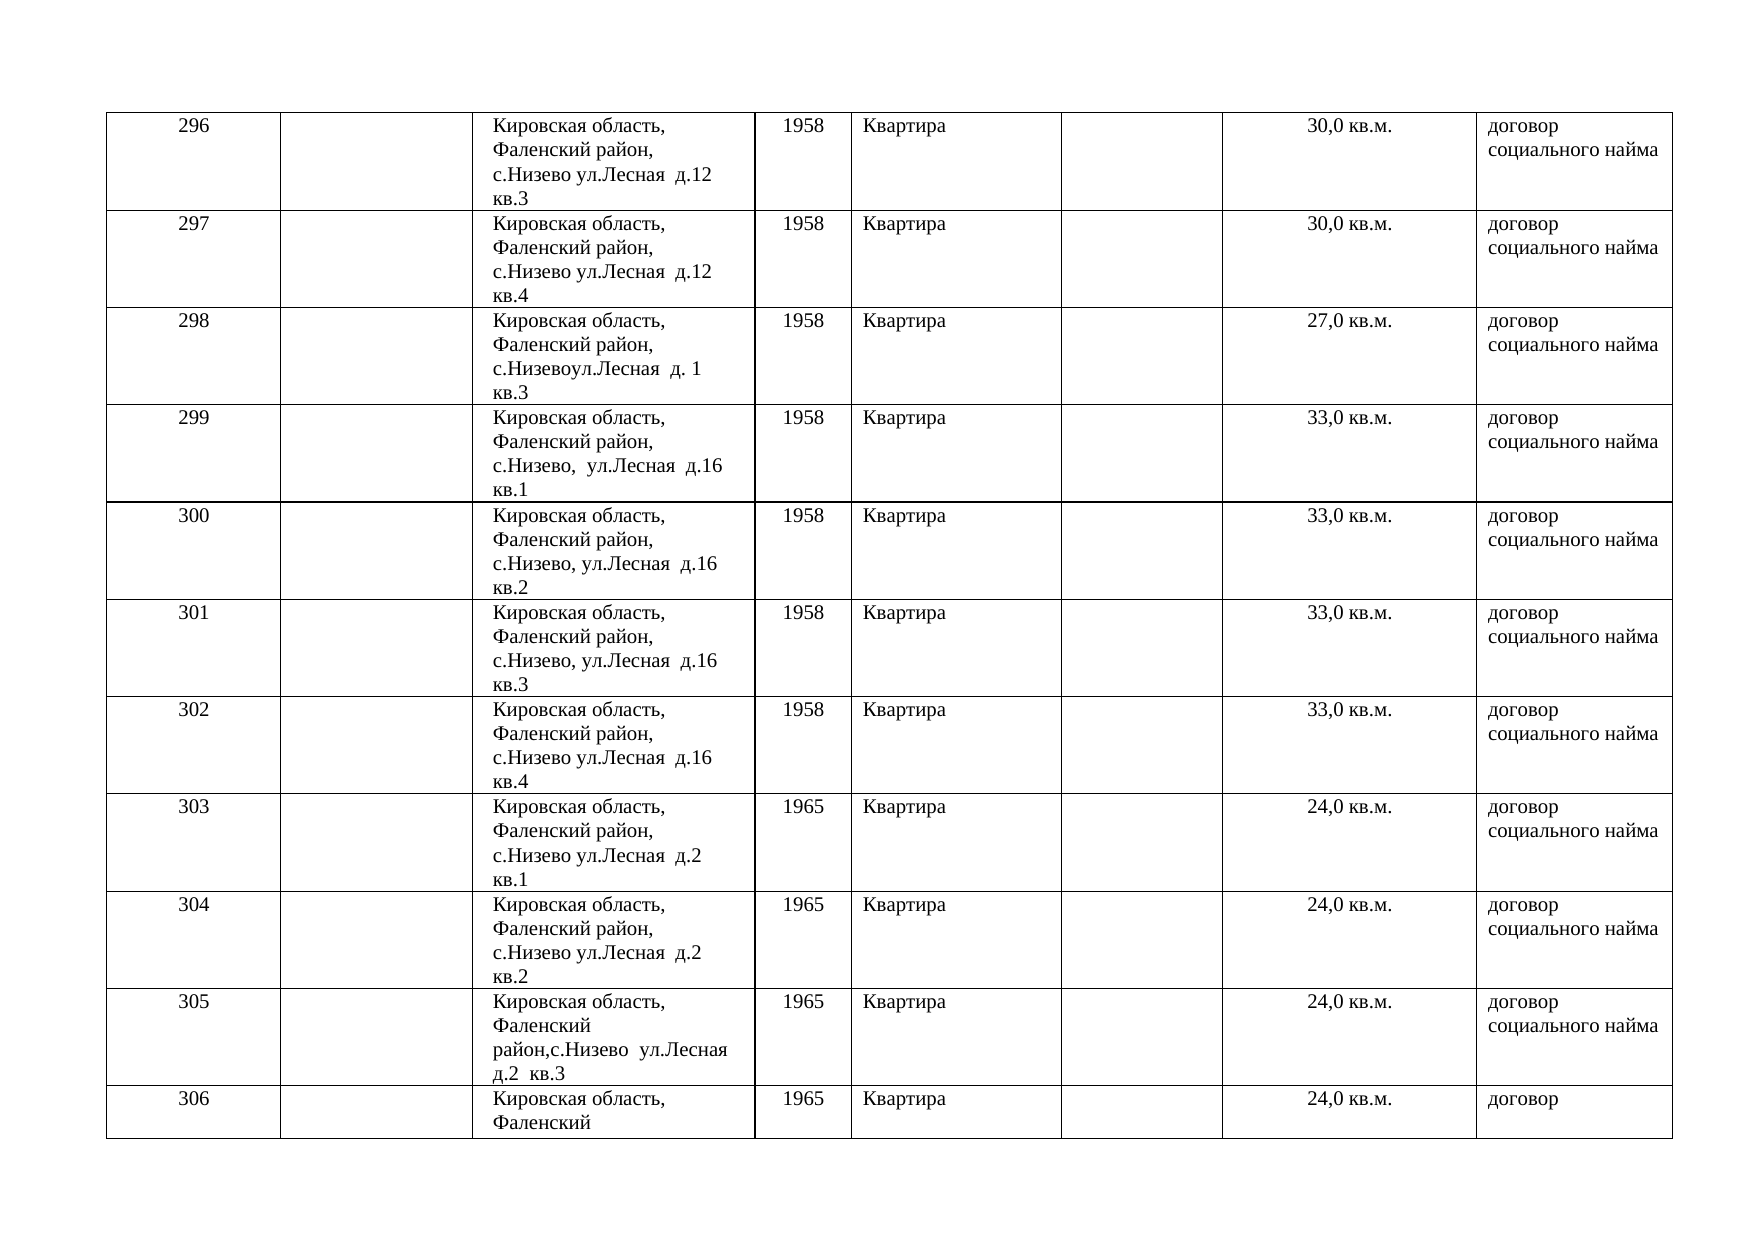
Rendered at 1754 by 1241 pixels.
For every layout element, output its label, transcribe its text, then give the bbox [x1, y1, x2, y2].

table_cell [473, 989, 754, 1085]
table_cell [1062, 503, 1222, 599]
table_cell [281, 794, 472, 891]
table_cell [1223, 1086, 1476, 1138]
table_cell 33,0 кв.м. [1223, 503, 1476, 599]
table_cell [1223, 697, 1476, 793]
table_cell [1062, 600, 1222, 696]
table_cell Квартира [852, 211, 1061, 307]
table_cell [1062, 405, 1222, 501]
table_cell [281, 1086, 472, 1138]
table_cell [281, 308, 472, 404]
table_cell Квартира [852, 405, 1061, 501]
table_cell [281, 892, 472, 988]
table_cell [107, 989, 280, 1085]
table_cell договор социального найма [1477, 600, 1672, 696]
table_cell Кировская область, Фаленский район, с.Низево, ул.Лесная д.16 кв.1 [473, 405, 754, 501]
table_cell [281, 211, 472, 307]
table_cell 296 [107, 113, 280, 209]
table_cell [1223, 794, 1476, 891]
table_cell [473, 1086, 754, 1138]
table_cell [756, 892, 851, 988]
table_cell 33,0 кв.м. [1223, 600, 1476, 696]
table_cell 297 [107, 211, 280, 307]
table_cell договор социального найма [1477, 405, 1672, 501]
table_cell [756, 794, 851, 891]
table_cell 302 [107, 697, 280, 793]
table_cell [281, 697, 472, 793]
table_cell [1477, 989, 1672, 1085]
table_cell Кировская область, Фаленский район, с.Низево ул.Лесная д.12 кв.3 [473, 113, 754, 209]
table_cell [1062, 697, 1222, 793]
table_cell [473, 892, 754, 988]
table_cell [281, 600, 472, 696]
table_cell Кировская область, Фаленский район, с.Низево ул.Лесная д.12 кв.4 [473, 211, 754, 307]
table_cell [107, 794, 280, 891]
table_cell Кировская область, Фаленский район, с.Низево, ул.Лесная д.16 кв.3 [473, 600, 754, 696]
table_cell 33,0 кв.м. [1223, 405, 1476, 501]
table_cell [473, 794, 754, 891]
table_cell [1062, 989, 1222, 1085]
table_cell Кировская область, Фаленский район, с.Низевоул.Лесная д. 1 кв.3 [473, 308, 754, 404]
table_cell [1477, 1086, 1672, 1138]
table_cell [281, 405, 472, 501]
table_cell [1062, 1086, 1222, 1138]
table_cell договор социального найма [1477, 503, 1672, 599]
table_cell 1958 [756, 697, 851, 793]
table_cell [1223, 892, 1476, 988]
table_cell 301 [107, 600, 280, 696]
table_cell Кировская область, Фаленский район, с.Низево ул.Лесная д.16 кв.4 [473, 697, 754, 793]
table_cell договор социального найма [1477, 308, 1672, 404]
table_cell договор социального найма [1477, 211, 1672, 307]
table_cell 1958 [756, 113, 851, 209]
table_cell 1958 [756, 211, 851, 307]
table_cell [1062, 211, 1222, 307]
table_cell 1958 [756, 503, 851, 599]
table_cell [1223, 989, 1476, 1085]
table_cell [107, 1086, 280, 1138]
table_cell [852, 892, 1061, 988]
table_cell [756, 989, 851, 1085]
table_cell Квартира [852, 697, 1061, 793]
table_cell Квартира [852, 113, 1061, 209]
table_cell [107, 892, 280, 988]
table_cell 1958 [756, 600, 851, 696]
table_cell [1062, 113, 1222, 209]
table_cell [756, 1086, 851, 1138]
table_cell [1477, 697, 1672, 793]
table_cell 27,0 кв.м. [1223, 308, 1476, 404]
table_cell 298 [107, 308, 280, 404]
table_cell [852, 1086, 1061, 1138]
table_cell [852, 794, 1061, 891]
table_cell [1477, 113, 1672, 209]
table_cell Кировская область, Фаленский район, с.Низево, ул.Лесная д.16 кв.2 [473, 503, 754, 599]
table_cell 299 [107, 405, 280, 501]
table_cell 1958 [756, 405, 851, 501]
table_cell 1958 [756, 308, 851, 404]
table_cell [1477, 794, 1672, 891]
table_cell 30,0 кв.м. [1223, 113, 1476, 209]
table_cell 30,0 кв.м. [1223, 211, 1476, 307]
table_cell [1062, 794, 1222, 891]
table_cell [1062, 308, 1222, 404]
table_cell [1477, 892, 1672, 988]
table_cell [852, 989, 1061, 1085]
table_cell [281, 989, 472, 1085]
table_cell [281, 113, 472, 209]
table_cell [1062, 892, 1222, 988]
table_cell Квартира [852, 600, 1061, 696]
table_cell Квартира [852, 503, 1061, 599]
table_cell Квартира [852, 308, 1061, 404]
table_cell 300 [107, 503, 280, 599]
table_cell [281, 503, 472, 599]
